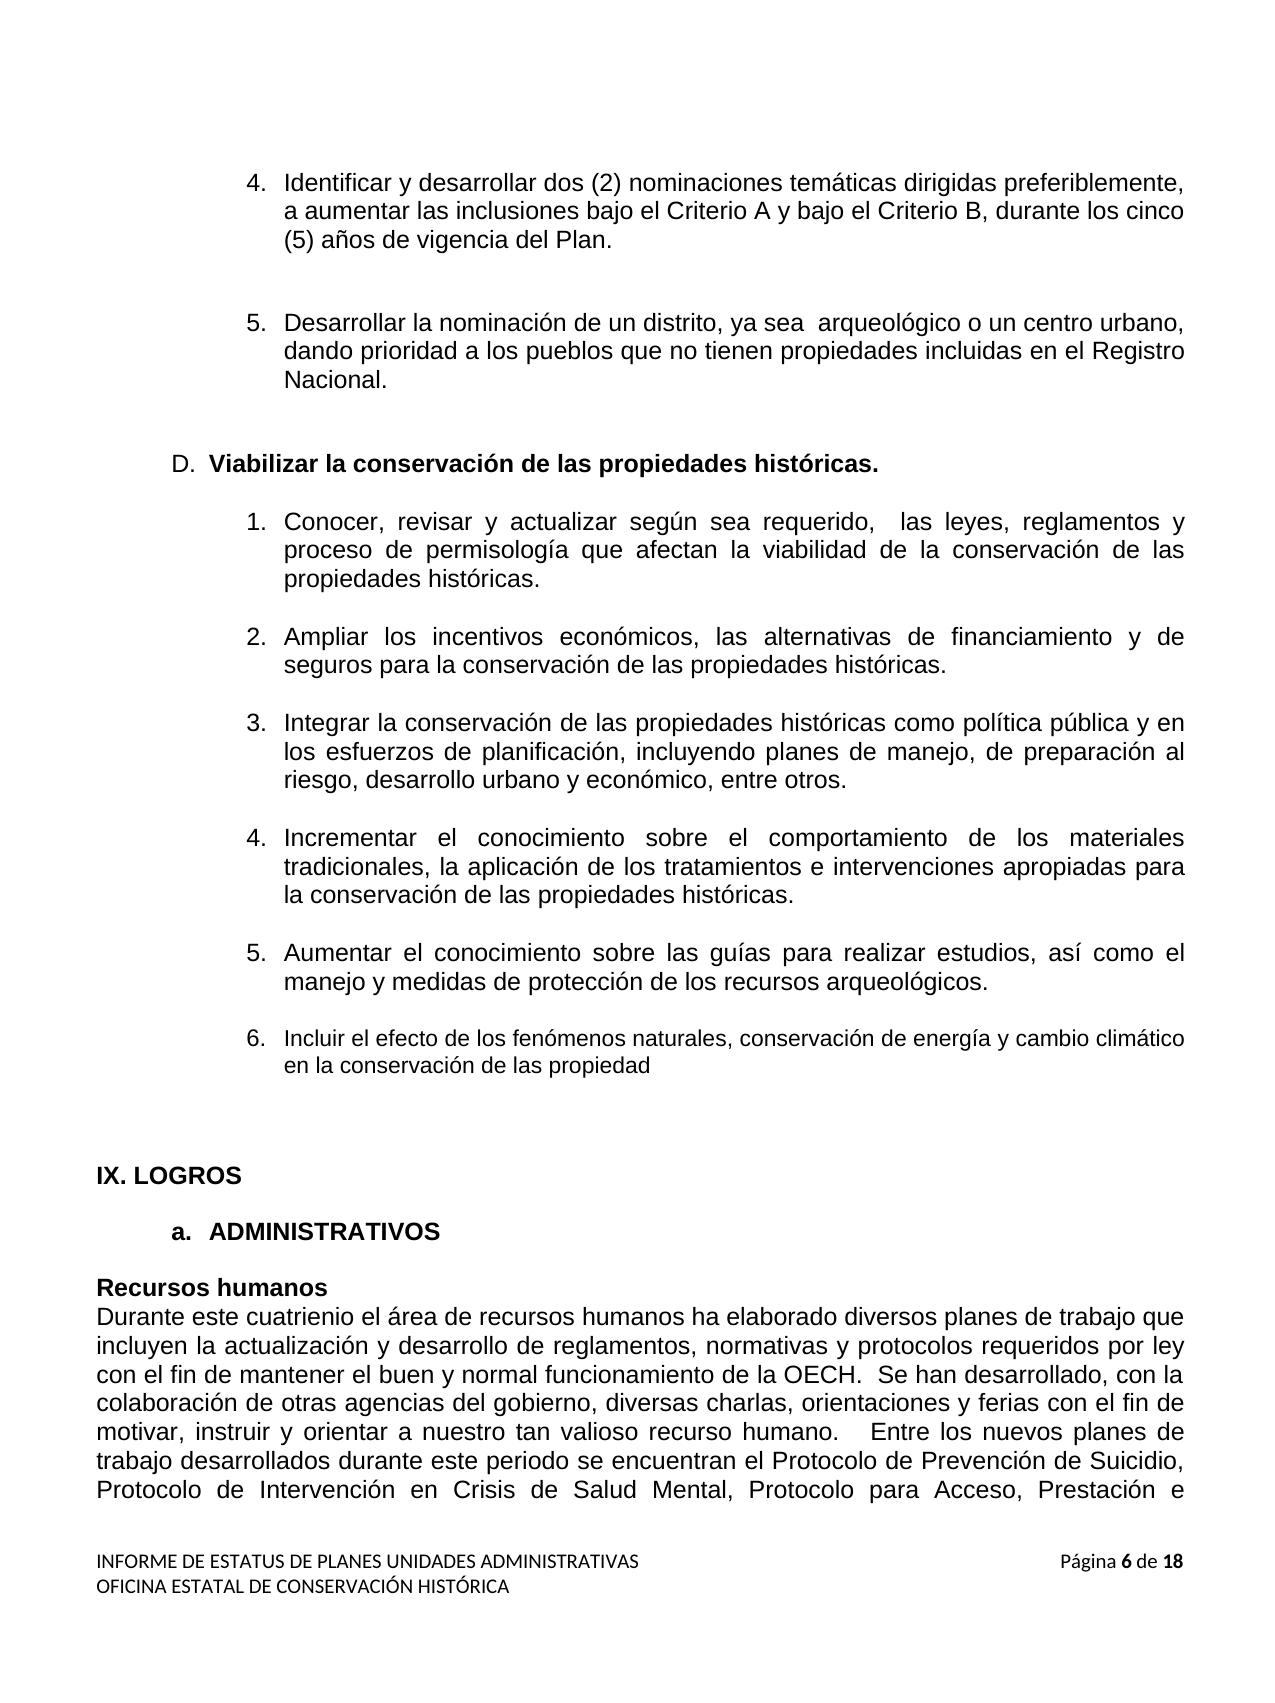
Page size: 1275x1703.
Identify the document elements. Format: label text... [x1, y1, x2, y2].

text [96, 1302, 1186, 1503]
list Integrar la conservación de las propiedades históricas como política pública y en los esfuerzos de planificación, incluyendo planes de manejo, de preparación al riesgo, desarrollo urbano y económico, entre otros. [246, 708, 1186, 794]
list Ampliar los incentivos económicos, las alternativas de financiamiento y de seguros para la conservación de las propiedades históricas. [246, 621, 1186, 679]
list Incluir el efecto de los fenómenos naturales, conservación de energía y cambio climático en la conservación de las propiedad [246, 1024, 1186, 1078]
text Recursos humanos [96, 1273, 1186, 1302]
text IX. LOGROS [96, 1161, 1186, 1189]
list Aumentar el conocimiento sobre las guías para realizar estudios, así como el manejo y medidas de protección de los recursos arqueológicos. [246, 938, 1186, 995]
list Incrementar el conocimiento sobre el comportamiento de los materiales tradicionales, la aplicación de los tratamientos e intervenciones apropiadas para la conservación de las propiedades históricas. [246, 823, 1186, 909]
list Identificar y desarrollar dos (2) nominaciones temáticas dirigidas preferiblemente, a aumentar las inclusiones bajo el Criterio A y bajo el Criterio B, durante los cinco (5) años de vigencia del Plan. [246, 167, 1186, 254]
list Conocer, revisar y actualizar según sea requerido, las leyes, reglamentos y proceso de permisología que afectan la viabilidad de la conservación de las propiedades históricas. [246, 506, 1186, 593]
list Viabilizar la conservación de las propiedades históricas. [171, 449, 1186, 478]
list Desarrollar la nominación de un distrito, ya sea arqueológico o un centro urbano, dando prioridad a los pueblos que no tienen propiedades incluidas en el Registro Nacional. [246, 307, 1186, 394]
list ADMINISTRATIVOS [171, 1217, 1186, 1246]
